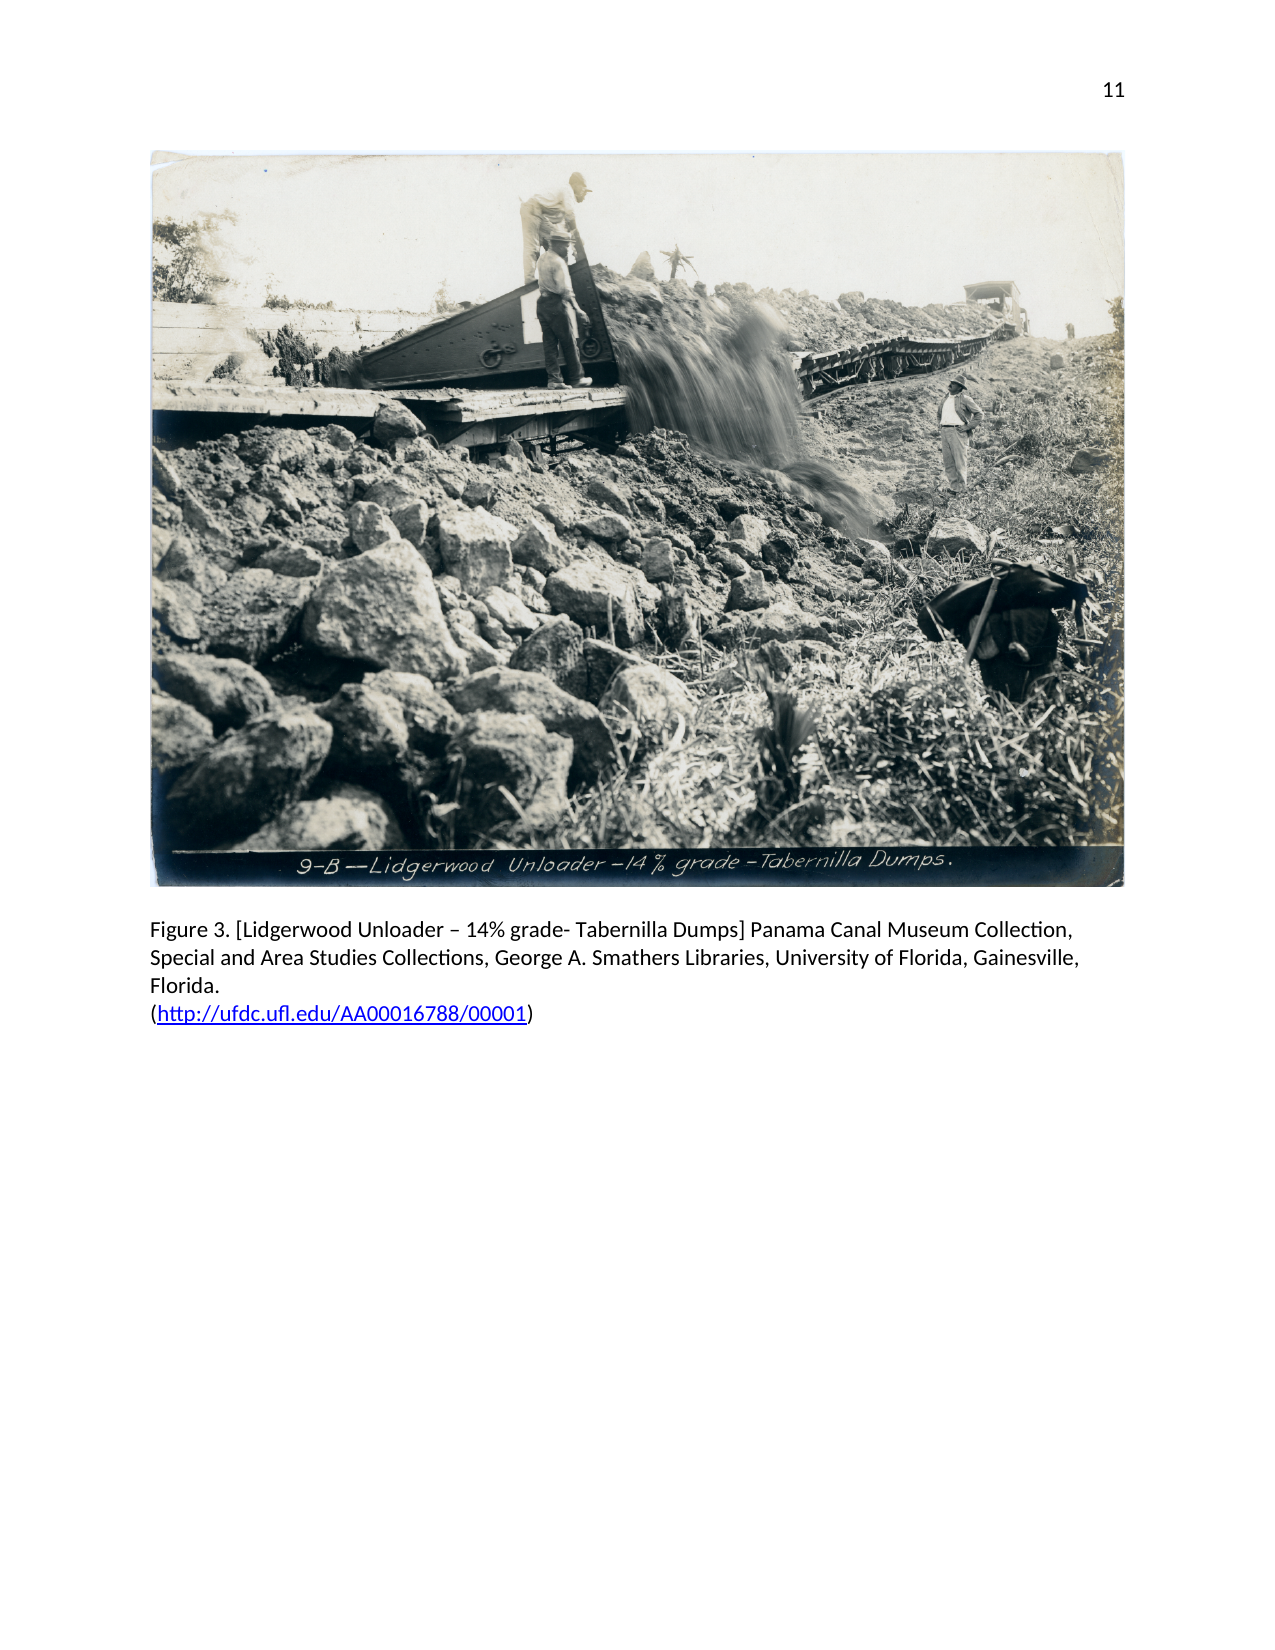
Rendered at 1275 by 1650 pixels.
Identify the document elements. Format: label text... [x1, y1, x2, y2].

picture [150, 150, 1125, 887]
text (http://ufdc.ufl.edu/AA00016788/00001) [150, 999, 1125, 1027]
text Figure 3. [Lidgerwood Unloader – 14% grade- Tabernilla Dumps] Panama Canal Museum Collection, Special and Area Studies Collections, George A. Smathers Libraries, University of Florida, Gainesville, Florida. [150, 915, 1125, 999]
